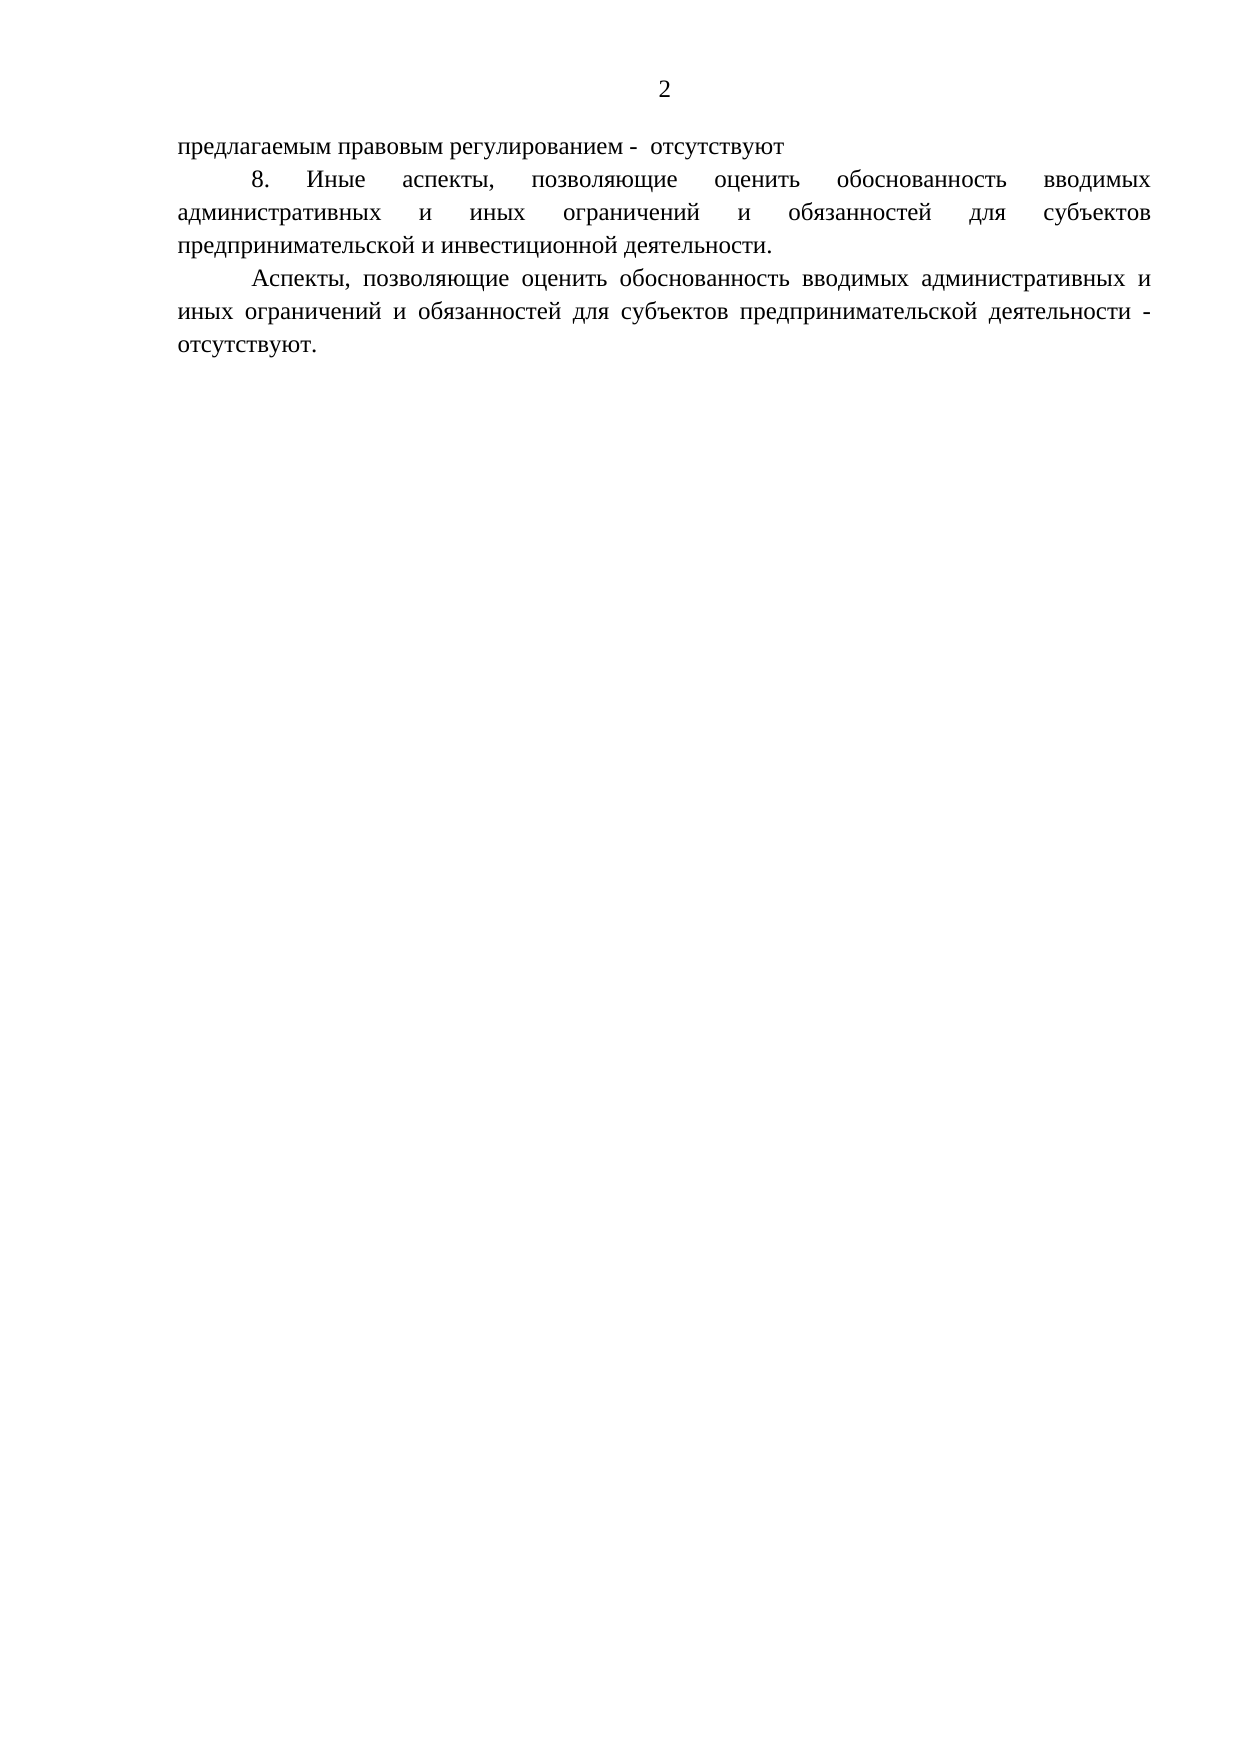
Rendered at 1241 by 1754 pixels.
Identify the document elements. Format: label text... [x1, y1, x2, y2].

text 8. Иные аспекты, позволяющие оценить обоснованность вводимых административных и иных ограничений и обязанностей для субъектов предпринимательской и инвестиционной деятельности. [177, 164, 1152, 259]
text Аспекты, позволяющие оценить обоснованность вводимых административных и иных ограничений и обязанностей для субъектов предпринимательской деятельности - отсутствуют. [177, 263, 1152, 358]
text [177, 131, 1152, 160]
